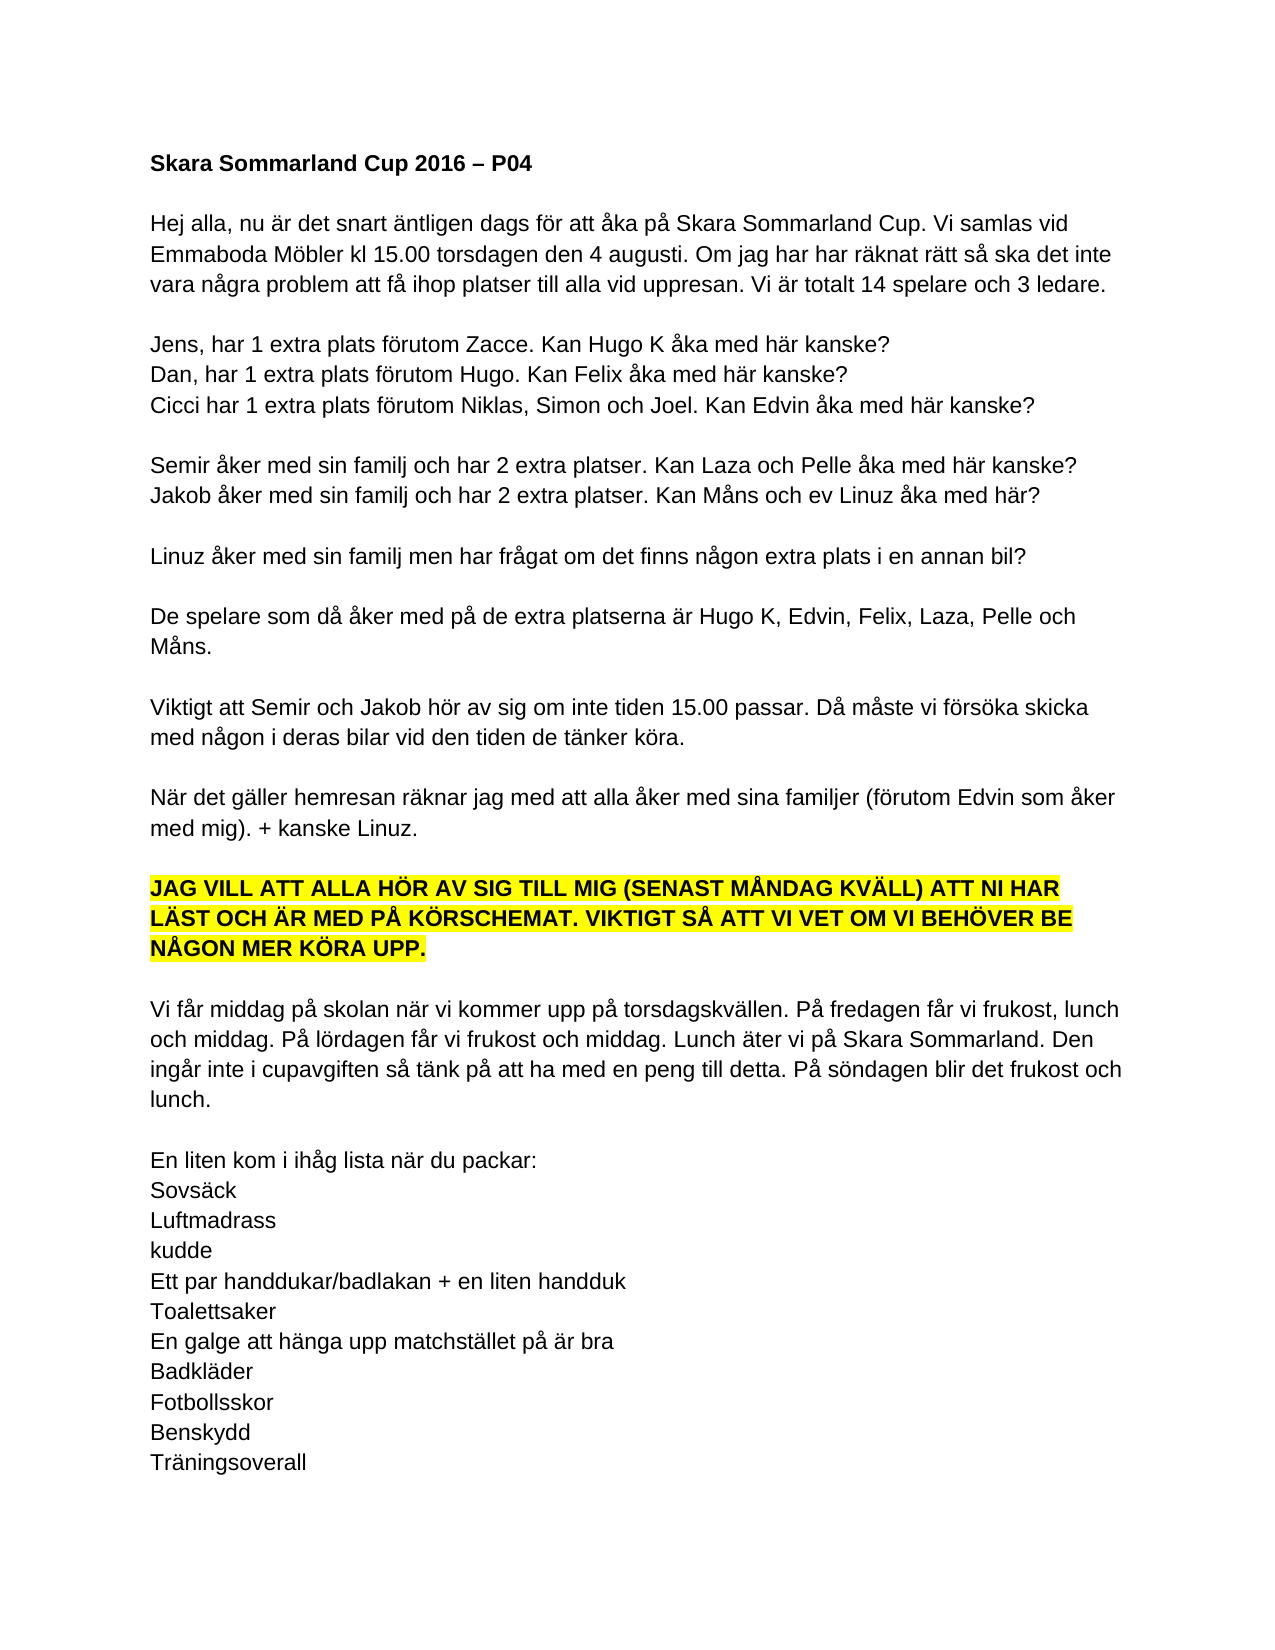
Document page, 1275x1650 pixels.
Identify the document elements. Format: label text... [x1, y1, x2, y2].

text Vi får middag på skolan när vi kommer upp på torsdagskvällen. På fredagen får vi frukost, lunch och middag. På lördagen får vi frukost och middag. Lunch äter vi på Skara Sommarland. Den ingår inte i cupavgiften så tänk på att ha med en peng till detta. På söndagen blir det frukost och lunch. [150, 996, 1125, 1113]
text Toalettsaker [150, 1298, 1125, 1324]
text Skara Sommarland Cup 2016 – P04 [150, 150, 1125, 176]
text Linuz åker med sin familj men har frågat om det finns någon extra plats i en annan bil? [150, 543, 1125, 569]
text Cicci har 1 extra plats förutom Niklas, Simon och Joel. Kan Edvin åka med här kanske? [150, 392, 1125, 418]
text Jens, har 1 extra plats förutom Zacce. Kan Hugo K åka med här kanske? [150, 331, 1125, 358]
text JAG VILL ATT ALLA HÖR AV SIG TILL MIG (SENAST MÅNDAG KVÄLL) ATT NI HAR LÄST OCH ÄR MED PÅ KÖRSCHEMAT. VIKTIGT SÅ ATT VI VET OM VI BEHÖVER BE NÅGON MER KÖRA UPP. [150, 875, 1125, 962]
text Träningsoverall [150, 1449, 1125, 1475]
text Jakob åker med sin familj och har 2 extra platser. Kan Måns och ev Linuz åka med här? [150, 482, 1125, 509]
text Dan, har 1 extra plats förutom Hugo. Kan Felix åka med här kanske? [150, 361, 1125, 388]
text Benskydd [150, 1419, 1125, 1445]
text Sovsäck [150, 1177, 1125, 1203]
text Viktigt att Semir och Jakob hör av sig om inte tiden 15.00 passar. Då måste vi försöka skicka med någon i deras bilar vid den tiden de tänker köra. [150, 694, 1125, 750]
text Fotbollsskor [150, 1388, 1125, 1415]
text Badkläder [150, 1358, 1125, 1385]
text En liten kom i ihåg lista när du packar: [150, 1147, 1125, 1173]
text En galge att hänga upp matchstället på är bra [150, 1328, 1125, 1354]
text Hej alla, nu är det snart äntligen dags för att åka på Skara Sommarland Cup. Vi samlas vid Emmaboda Möbler kl 15.00 torsdagen den 4 augusti. Om jag har har räknat rätt så ska det inte vara några problem att få ihop platser till alla vid uppresan. Vi är totalt 14 spelare och 3 ledare. [150, 210, 1125, 297]
text kudde [150, 1237, 1125, 1264]
text Ett par handdukar/badlakan + en liten handduk [150, 1268, 1125, 1294]
text När det gäller hemresan räknar jag med att alla åker med sina familjer (förutom Edvin som åker med mig). + kanske Linuz. [150, 784, 1125, 841]
text Semir åker med sin familj och har 2 extra platser. Kan Laza och Pelle åka med här kanske? [150, 452, 1125, 478]
text De spelare som då åker med på de extra platserna är Hugo K, Edvin, Felix, Laza, Pelle och Måns. [150, 603, 1125, 660]
text Luftmadrass [150, 1207, 1125, 1234]
